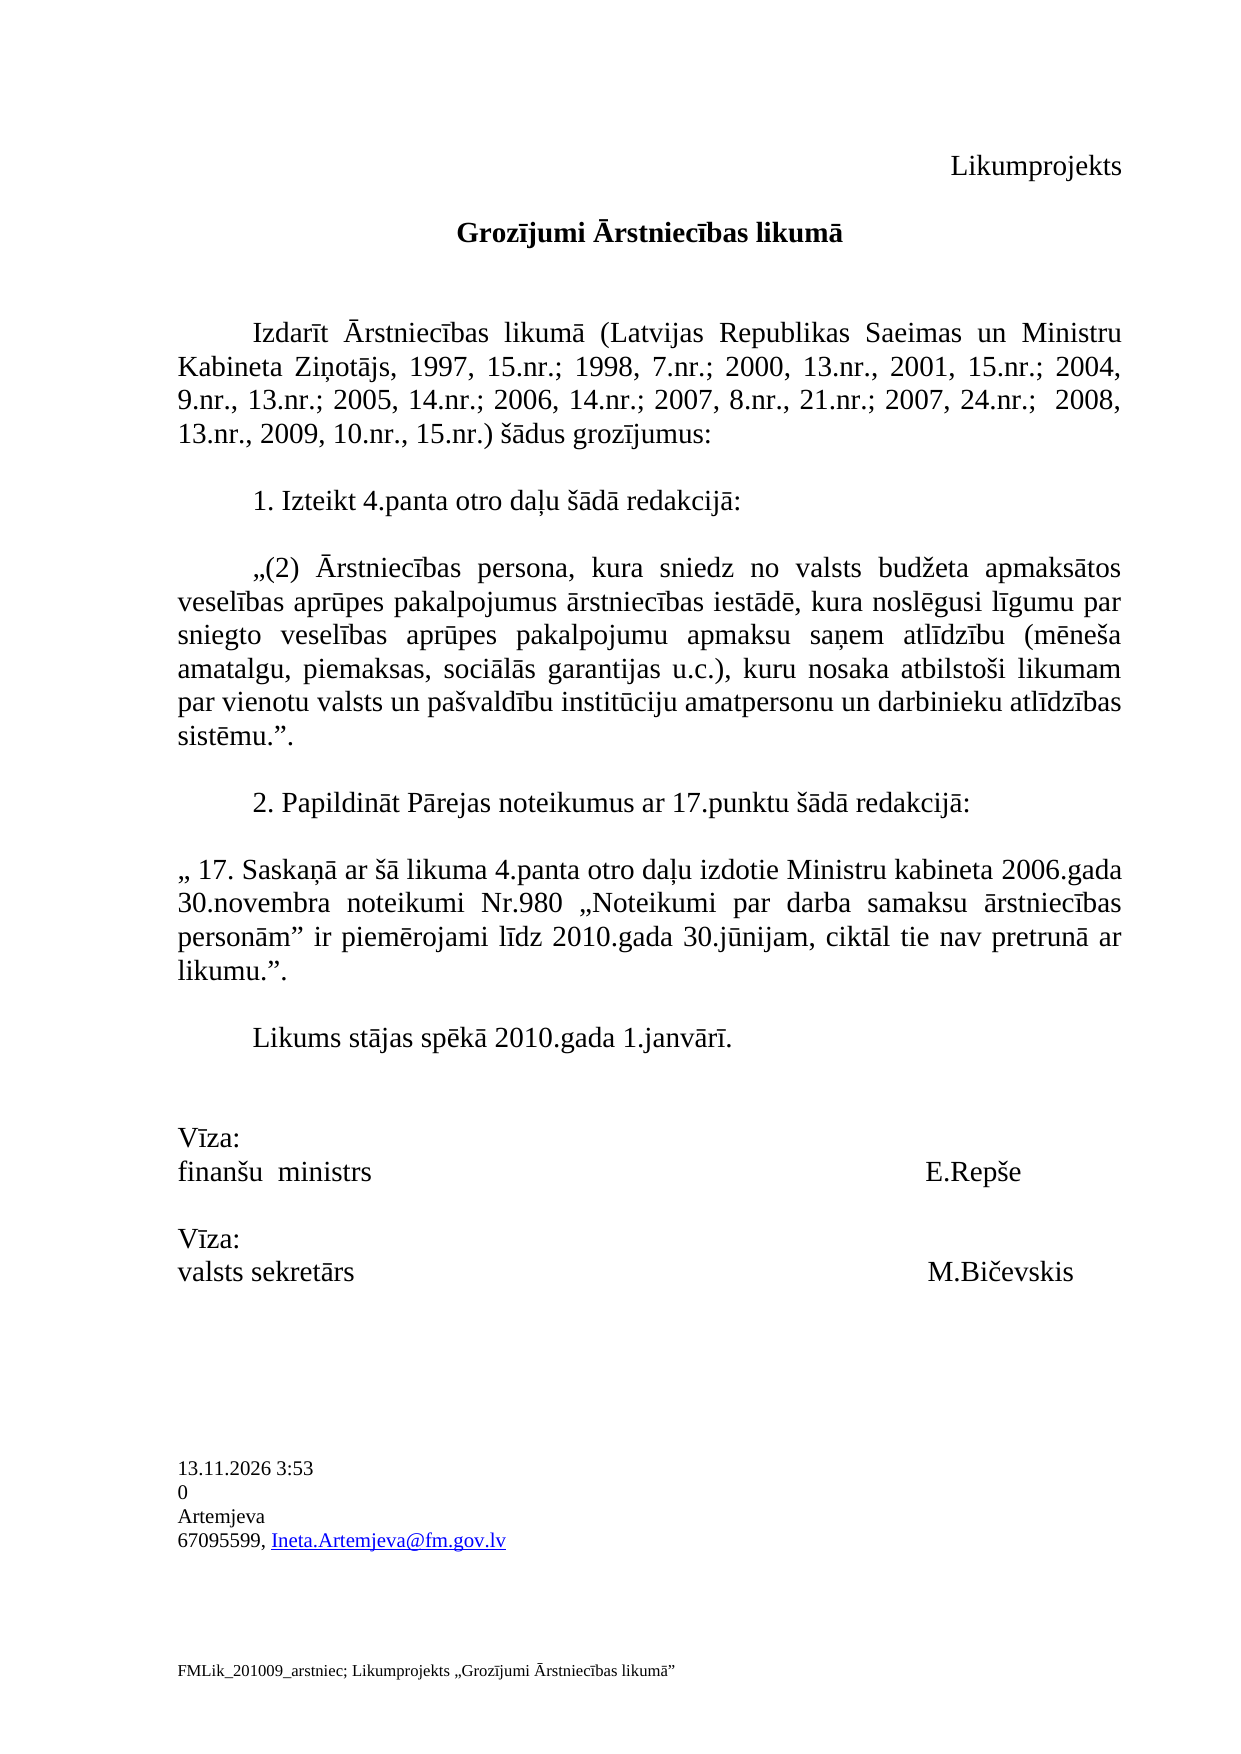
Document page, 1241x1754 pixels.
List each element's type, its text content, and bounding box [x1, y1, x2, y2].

text 22.10.2009 8:21 [177, 1456, 1122, 1480]
text Izdarīt Ārstniecības likumā (Latvijas Republikas Saeimas un Ministru Kabineta Ziņotājs, 1997, 15.nr.; 1998, 7.nr.; 2000, 13.nr., 2001, 15.nr.; 2004, 9.nr., 13.nr.; 2005, 14.nr.; 2006, 14.nr.; 2007, 8.nr., 21.nr.; 2007, 24.nr.; 2008, 13.nr., 2009, 10.nr., 15.nr.) šādus grozījumus: [177, 315, 1122, 449]
text Vīza: [177, 1120, 1122, 1154]
text „(2) Ārstniecības persona, kura sniedz no valsts budžeta apmaksātos veselības aprūpes pakalpojumus ārstniecības iestādē, kura noslēgusi līgumu par sniegto veselības aprūpes pakalpojumu apmaksu saņem atlīdzību (mēneša amatalgu, piemaksas, sociālās garantijas u.c.), kuru nosaka atbilstoši likumam par vienotu valsts un pašvaldību institūciju amatpersonu un darbinieku atlīdzības sistēmu.”. [177, 550, 1122, 751]
text 2. Papildināt Pārejas noteikumus ar 17.punktu šādā redakcijā: [177, 785, 1122, 818]
text finanšu ministrs E.Repše [177, 1154, 1122, 1187]
text Likumprojekts [177, 148, 1122, 181]
text 1. Izteikt 4.panta otro daļu šādā redakcijā: [177, 483, 1122, 517]
text Vīza: [177, 1221, 1122, 1254]
text „ 17. Saskaņā ar šā likuma 4.panta otro daļu izdotie Ministru kabineta 2006.gada 30.novembra noteikumi Nr.980 „Noteikumi par darba samaksu ārstniecības personām” ir piemērojami līdz 2010.gada 30.jūnijam, ciktāl tie nav pretrunā ar likumu.”. [177, 852, 1122, 986]
text Artemjeva [177, 1504, 1122, 1528]
text Likums stājas spēkā 2010.gada 1.janvārī. [177, 1020, 1122, 1053]
text valsts sekretārs M.Bičevskis [177, 1254, 1122, 1288]
text Grozījumi Ārstniecības likumā [177, 215, 1122, 248]
text 67095599, Ineta.Artemjeva@fm.gov.lv [177, 1528, 1122, 1552]
